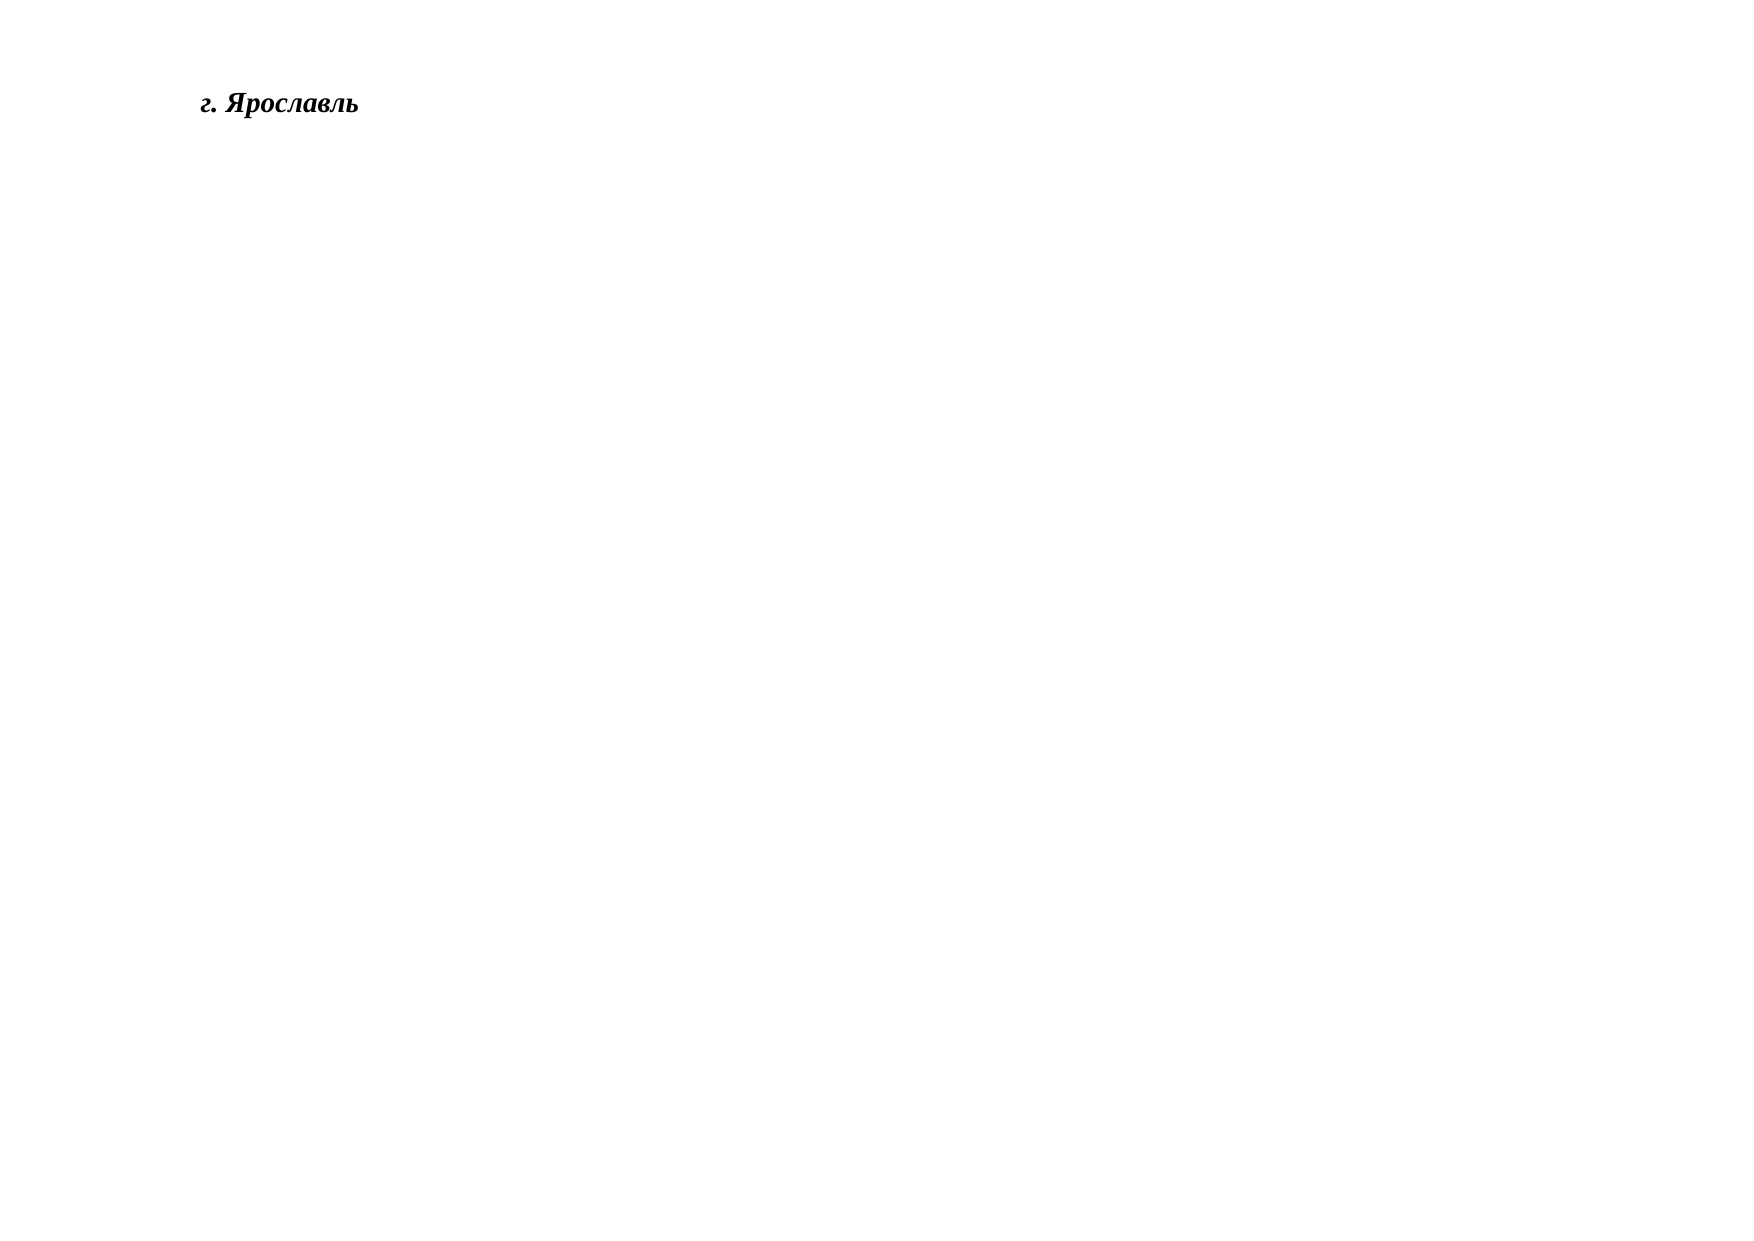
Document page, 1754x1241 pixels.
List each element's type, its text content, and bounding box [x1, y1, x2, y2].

text г. Ярославль [18, 85, 541, 118]
